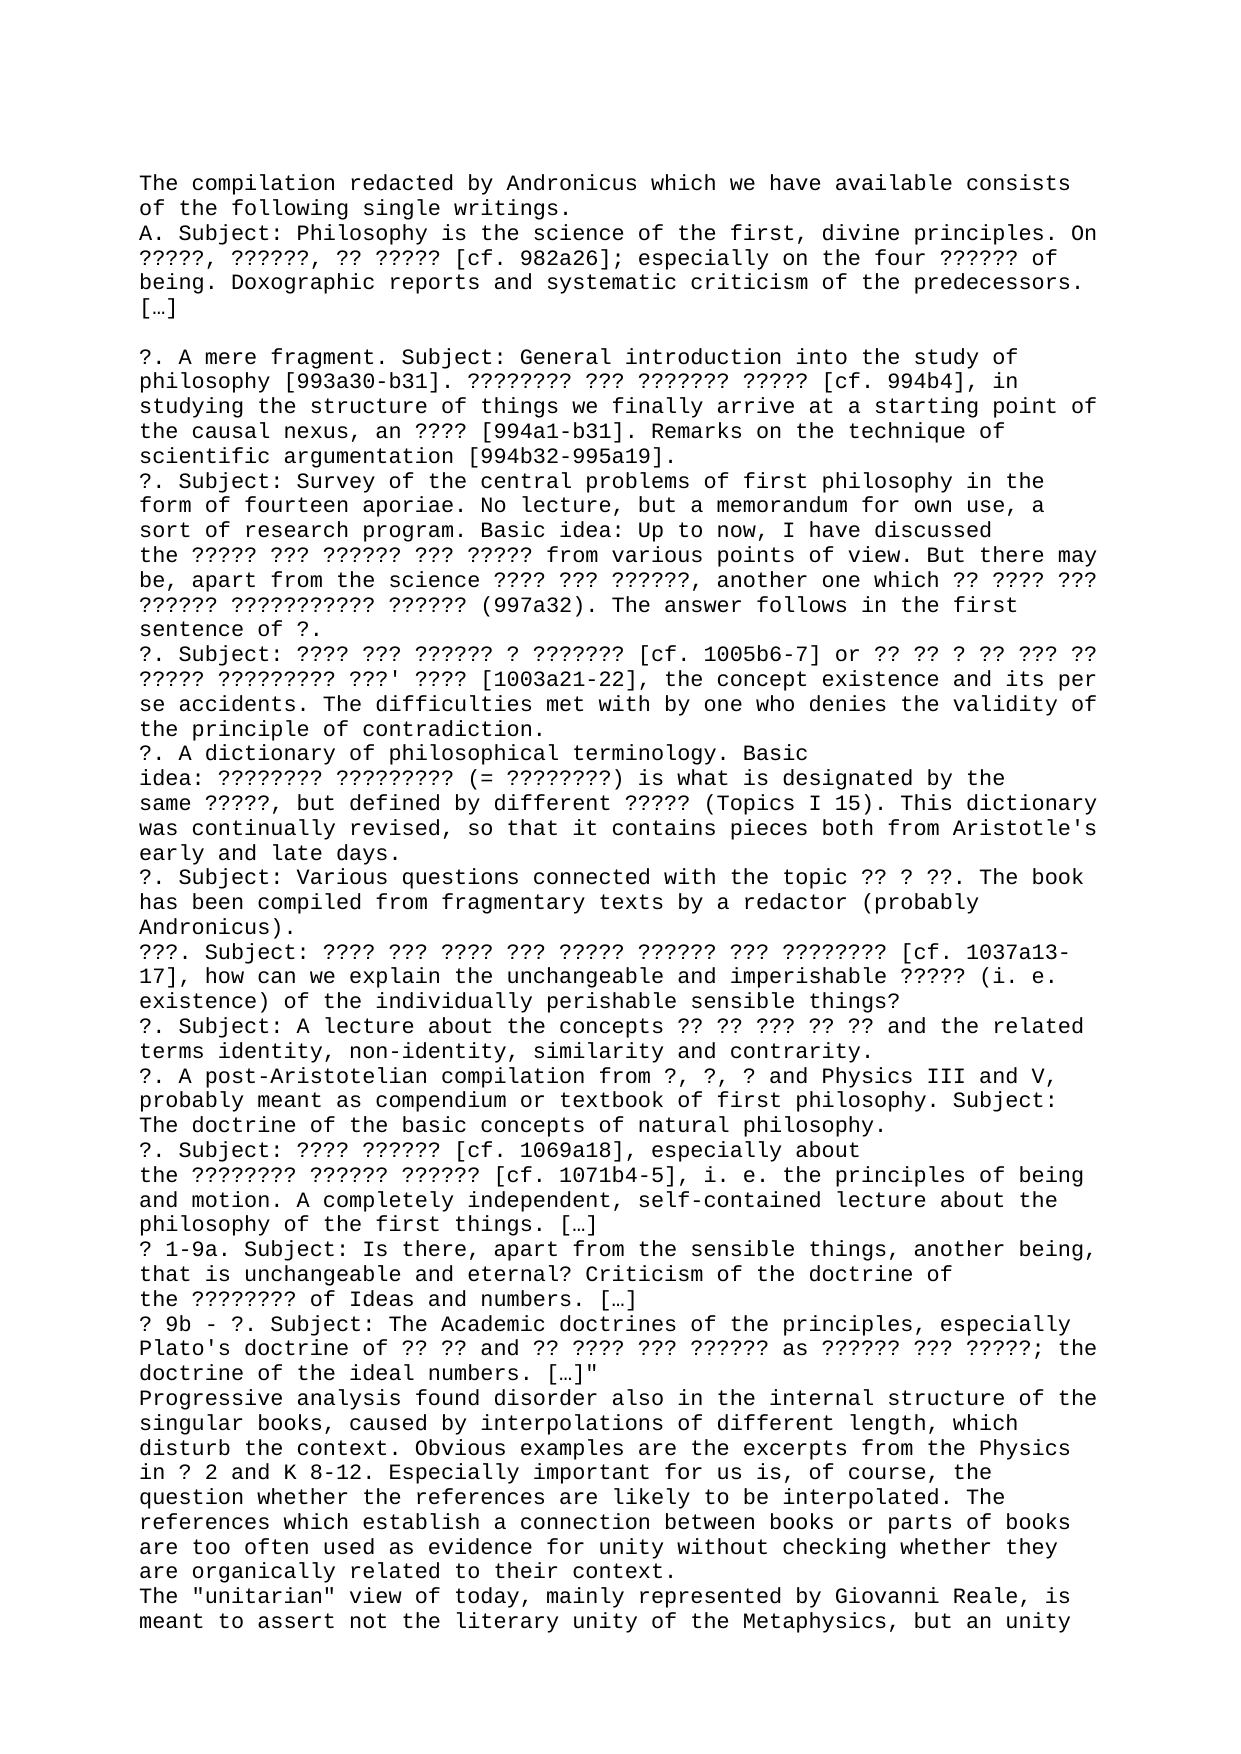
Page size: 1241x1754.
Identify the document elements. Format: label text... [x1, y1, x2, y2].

text ? 9b - ?. Subject: The Academic doctrines of the principles, especially Plato's doctrine of ?? ?? and ?? ???? ??? ?????? as ?????? ??? ?????; the doctrine of the ideal numbers. […]" [139, 1313, 1101, 1387]
text ?. Subject: ???? ??? ?????? ? ??????? [cf. 1005b6-7] or ?? ?? ? ?? ??? ?? ????? ????????? ???' ???? [1003a21-22], the concept existence and its per se accidents. The difficulties met with by one who denies the validity of the principle of contradiction. [139, 643, 1101, 743]
text ?. Subject: ???? ?????? [cf. 1069a18], especially about the ???????? ?????? ?????? [cf. 1071b4-5], i. e. the principles of being and motion. A completely independent, self-contained lecture about the philosophy of the first things. […] [139, 1139, 1101, 1238]
text ? 1-9a. Subject: Is there, apart from the sensible things, another being, that is unchangeable and eternal? Criticism of the doctrine of the ???????? of Ideas and numbers. […] [139, 1238, 1101, 1313]
text ???. Subject: ???? ??? ???? ??? ????? ?????? ??? ???????? [cf. 1037a13-17], how can we explain the unchangeable and imperishable ????? (i. e. existence) of the individually perishable sensible things? [139, 941, 1101, 1015]
text ?. A post-Aristotelian compilation from ?, ?, ? and Physics III and V, probably meant as compendium or textbook of first philosophy. Subject: The doctrine of the basic concepts of natural philosophy. [139, 1065, 1101, 1139]
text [139, 1586, 1101, 1635]
text ?. A dictionary of philosophical terminology. Basic idea: ???????? ????????? (= ????????) is what is designated by the same ?????, but defined by different ????? (Topics I 15). This dictionary was continually revised, so that it contains pieces both from Aristotle's early and late days. [139, 743, 1101, 867]
text Progressive analysis found disorder also in the internal structure of the singular books, caused by interpolations of different length, which disturb the context. Obvious examples are the excerpts from the Physics in ? 2 and K 8-12. Especially important for us is, of course, the question whether the references are likely to be interpolated. The references which establish a connection between books or parts of books are too often used as evidence for unity without checking whether they are organically related to their context. [139, 1387, 1101, 1586]
text ?. Subject: Various questions connected with the topic ?? ? ??. The book has been compiled from fragmentary texts by a redactor (probably Andronicus). [139, 867, 1101, 941]
text The compilation redacted by Andronicus which we have available consists of the following single writings. [139, 172, 1101, 222]
text A. Subject: Philosophy is the science of the first, divine principles. On ?????, ??????, ?? ????? [cf. 982a26]; especially on the four ?????? of being. Doxographic reports and systematic criticism of the predecessors. […] [139, 222, 1101, 321]
text ?. Subject: A lecture about the concepts ?? ?? ??? ?? ?? and the related terms identity, non-identity, similarity and contrarity. [139, 1015, 1101, 1065]
text ?. A mere fragment. Subject: General introduction into the study of philosophy [993a30-b31]. ???????? ??? ??????? ????? [cf. 994b4], in studying the structure of things we finally arrive at a starting point of the causal nexus, an ???? [994a1-b31]. Remarks on the technique of scientific argumentation [994b32-995a19]. [139, 346, 1101, 470]
text ?. Subject: Survey of the central problems of first philosophy in the form of fourteen aporiae. No lecture, but a memorandum for own use, a sort of research program. Basic idea: Up to now, I have discussed the ????? ??? ?????? ??? ????? from various points of view. But there may be, apart from the science ???? ??? ??????, another one which ?? ???? ??? ?????? ??????????? ?????? (997a32). The answer follows in the first sentence of ?. [139, 470, 1101, 643]
